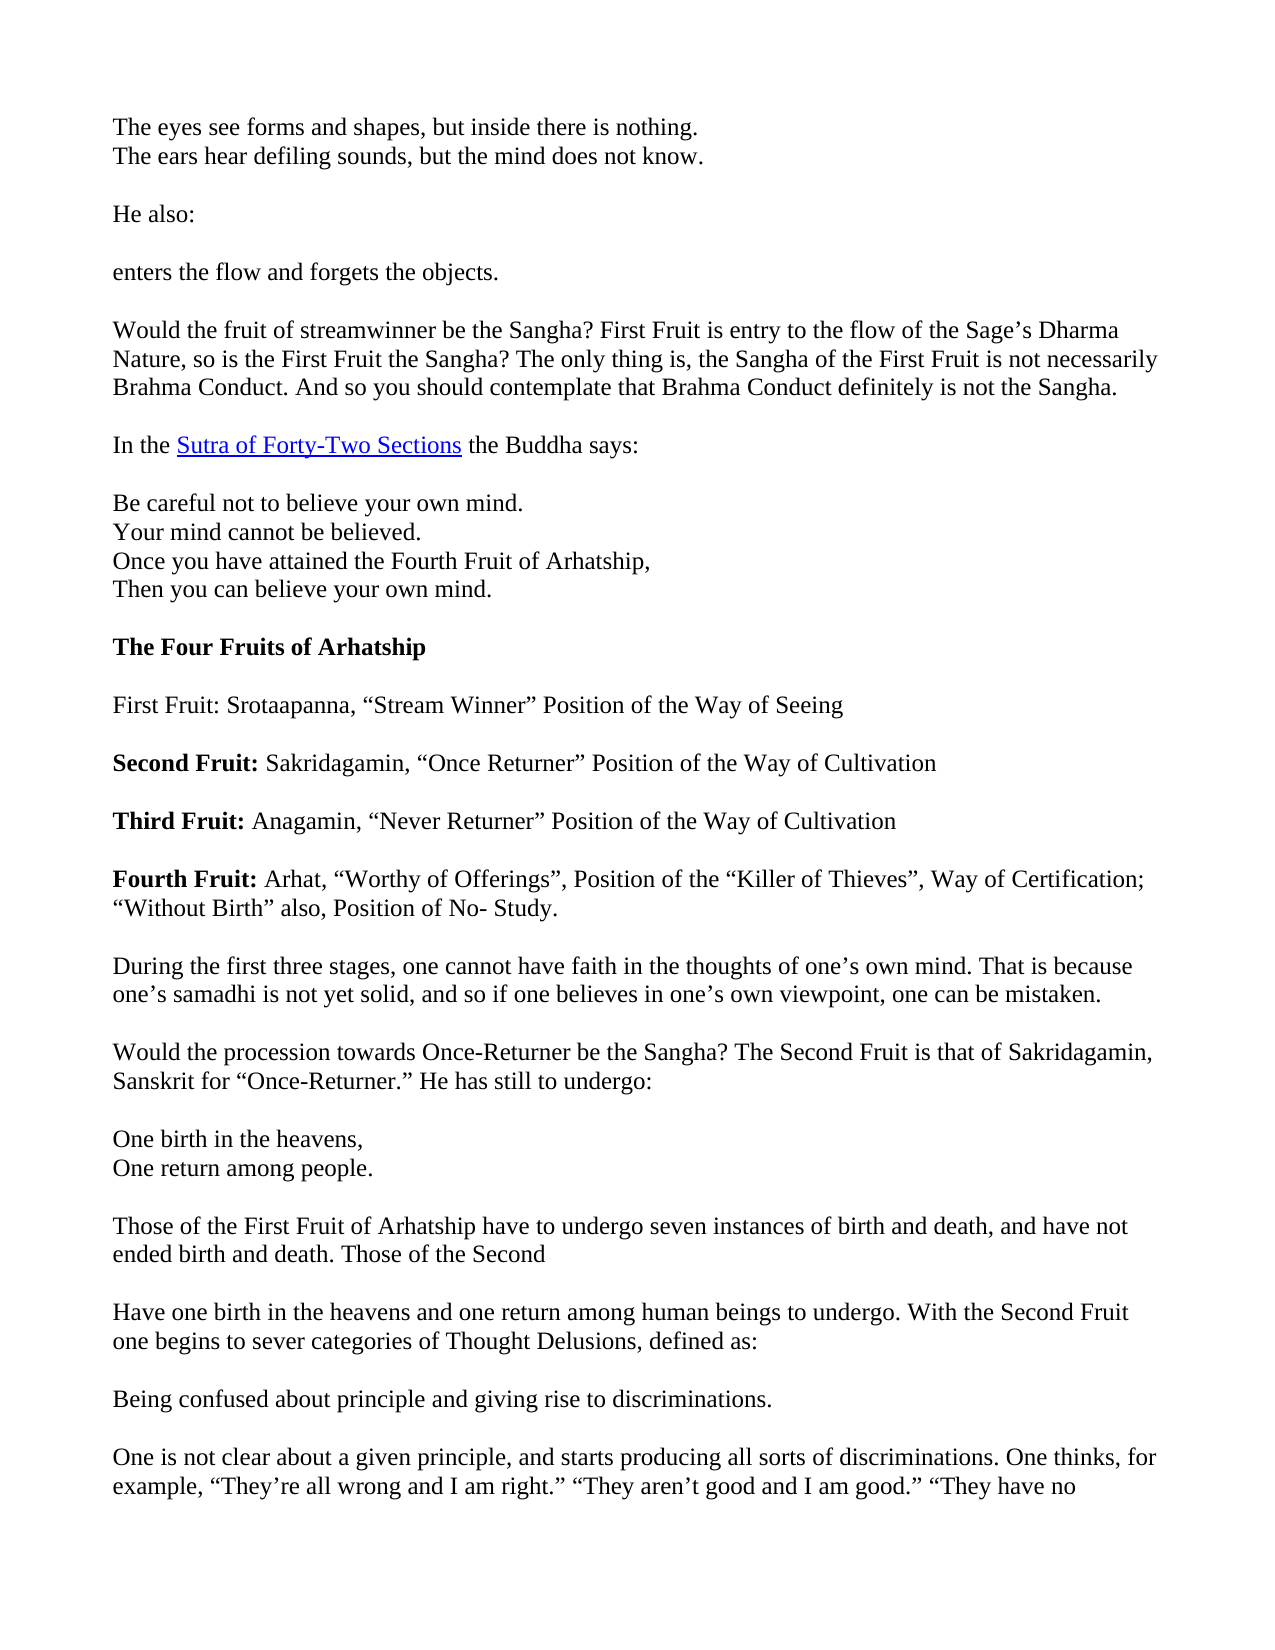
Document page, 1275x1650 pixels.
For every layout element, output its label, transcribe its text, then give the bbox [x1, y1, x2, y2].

text Third Fruit: Anagamin, “Never Returner” Position of the Way of Cultivation [112, 806, 1162, 835]
text Those of the First Fruit of Arhatship have to undergo seven instances of birth and death, and have not ended birth and death. Those of the Second [112, 1211, 1162, 1268]
text Would the fruit of streamwinner be the Sangha? First Fruit is entry to the flow of the Sage’s Dharma Nature, so is the First Fruit the Sangha? The only thing is, the Sangha of the First Fruit is not necessarily Brahma Conduct. And so you should contemplate that Brahma Conduct definitely is not the Sangha. [112, 315, 1162, 401]
text First Fruit: Srotaapanna, “Stream Winner” Position of the Way of Seeing [112, 690, 1162, 719]
text Have one birth in the heavens and one return among human beings to undergo. With the Second Fruit one begins to sever categories of Thought Delusions, defined as: [112, 1297, 1162, 1355]
text Be careful not to believe your own mind. Your mind cannot be believed. Once you have attained the Fourth Fruit of Arhatship, Then you can believe your own mind. [112, 488, 1162, 603]
text During the first three stages, one cannot have faith in the thoughts of one’s own mind. That is because one’s samadhi is not yet solid, and so if one believes in one’s own viewpoint, one can be mistaken. [112, 951, 1162, 1008]
text enters the flow and forgets the objects. [112, 257, 1162, 286]
text One birth in the heavens, One return among people. [112, 1124, 1162, 1182]
text He also: [112, 199, 1162, 228]
text Fourth Fruit: Arhat, “Worthy of Offerings”, Position of the “Killer of Thieves”, Way of Certification; “Without Birth” also, Position of No- Study. [112, 864, 1162, 922]
text The eyes see forms and shapes, but inside there is nothing. The ears hear defiling sounds, but the mind does not know. [112, 112, 1162, 170]
text Would the procession towards Once-Returner be the Sangha? The Second Fruit is that of Sakridagamin, Sanskrit for “Once-Returner.” He has still to undergo: [112, 1037, 1162, 1095]
text In the Sutra of Forty-Two Sections the Buddha says: [112, 430, 1162, 459]
text Second Fruit: Sakridagamin, “Once Returner” Position of the Way of Cultivation [112, 748, 1162, 777]
text The Four Fruits of Arhatship [112, 632, 1162, 661]
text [112, 1442, 1162, 1499]
text Being confused about principle and giving rise to discriminations. [112, 1384, 1162, 1413]
